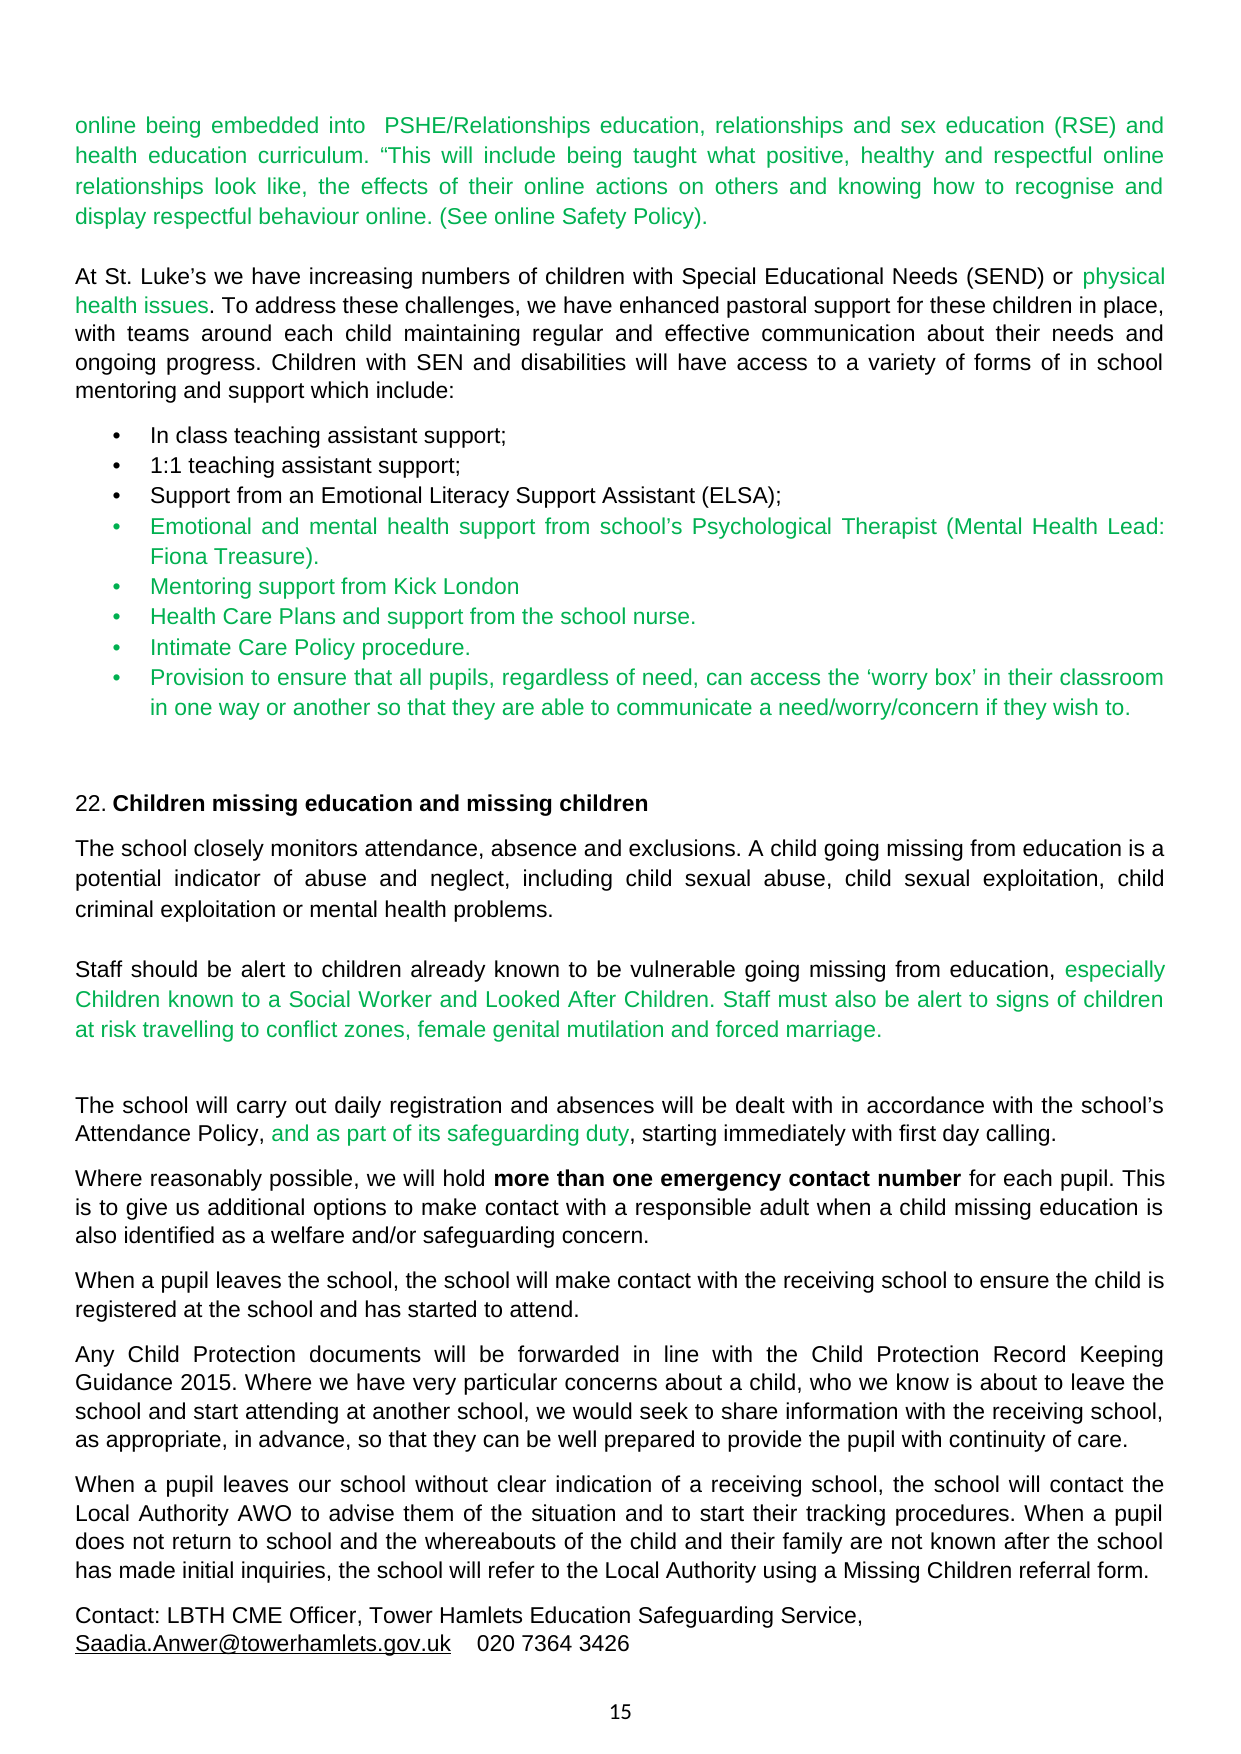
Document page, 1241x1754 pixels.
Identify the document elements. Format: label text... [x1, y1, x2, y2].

text The school closely monitors attendance, absence and exclusions. A child going missing from education is a potential indicator of abuse and neglect, including child sexual abuse, child sexual exploitation, child criminal exploitation or mental health problems. [75, 835, 1165, 922]
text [75, 112, 1165, 229]
list In class teaching assistant support; [112, 422, 1165, 448]
list Health Care Plans and support from the school nurse. [112, 603, 1165, 630]
list Emotional and mental health support from school’s Psychological Therapist (Mental Health Lead: Fiona Treasure). [112, 513, 1165, 569]
text When a pupil leaves the school, the school will make contact with the receiving school to ensure the child is registered at the school and has started to attend. [75, 1267, 1165, 1322]
text Where reasonably possible, we will hold more than one emergency contact number for each pupil. This is to give us additional options to make contact with a responsible adult when a child missing education is also identified as a welfare and/or safeguarding concern. [75, 1165, 1165, 1248]
list Mentoring support from Kick London [112, 573, 1165, 599]
text The school will carry out daily registration and absences will be dealt with in accordance with the school’s Attendance Policy, and as part of its safeguarding duty, starting immediately with first day calling. [75, 1092, 1165, 1147]
text When a pupil leaves our school without clear indication of a receiving school, the school will contact the Local Authority AWO to advise them of the situation and to start their tracking procedures. When a pupil does not return to school and the whereabouts of the child and their family are not known after the school has made initial inquiries, the school will refer to the Local Authority using a Missing Children referral form. [75, 1471, 1165, 1583]
list Children missing education and missing children [75, 790, 1165, 816]
text At St. Luke’s we have increasing numbers of children with Special Educational Needs (SEND) or physical health issues. To address these challenges, we have enhanced pastoral support for these children in place, with teams around each child maintaining regular and effective communication about their needs and ongoing progress. Children with SEN and disabilities will have access to a variety of forms of in school mentoring and support which include: [75, 263, 1165, 403]
list Intimate Care Policy procedure. [112, 633, 1165, 660]
text Staff should be alert to children already known to be vulnerable going missing from education, especially Children known to a Social Worker and Looked After Children. Staff must also be alert to signs of children at risk travelling to conflict zones, female genital mutilation and forced marriage. [75, 956, 1165, 1043]
list Support from an Emotional Literacy Support Assistant (ELSA); [112, 482, 1165, 509]
text Contact: LBTH CME Officer, Tower Hamlets Education Safeguarding Service, Saadia.Anwer@towerhamlets.gov.uk 020 7364 3426 [75, 1602, 1165, 1656]
list 1:1 teaching assistant support; [112, 452, 1165, 479]
text Any Child Protection documents will be forwarded in line with the Child Protection Record Keeping Guidance 2015. Where we have very particular concerns about a child, who we know is about to leave the school and start attending at another school, we would seek to share information with the receiving school, as appropriate, in advance, so that they can be well prepared to provide the pupil with continuity of care. [75, 1341, 1165, 1452]
list Provision to ensure that all pupils, regardless of need, can access the ‘worry box’ in their classroom in one way or another so that they are able to communicate a need/worry/concern if they wish to. [112, 664, 1165, 720]
